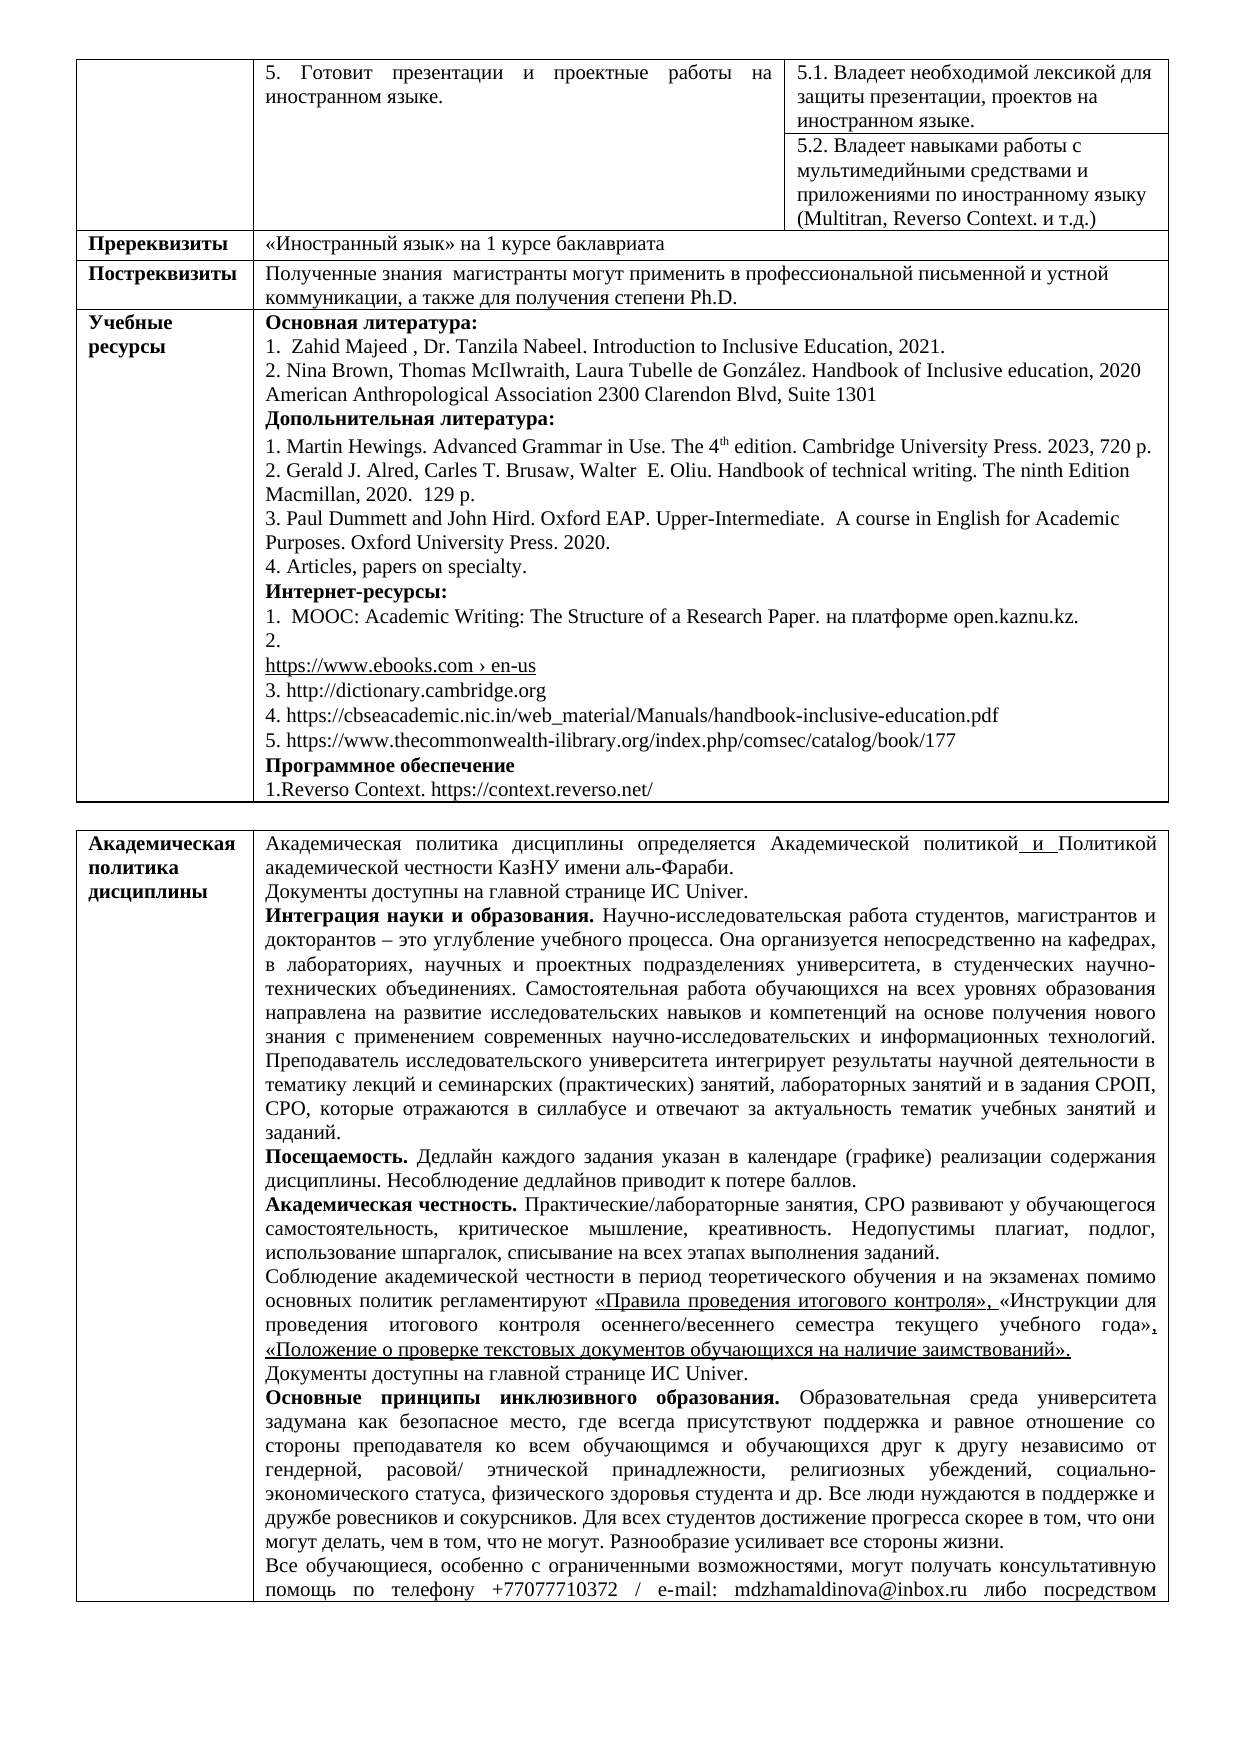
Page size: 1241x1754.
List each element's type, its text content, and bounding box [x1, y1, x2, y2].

table_cell 5.2. Владеет навыками работы с мультимедийными средствами и приложениями по иностранному языку (Multitran, Reverso Context. и т.д.) [785, 134, 1168, 230]
table_cell Полученные знания магистранты могут применить в профессиональной письменной и устной коммуникации, а также для получения степени Ph.D. [254, 261, 1168, 309]
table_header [254, 831, 1168, 1601]
table_cell Пререквизиты [77, 231, 253, 260]
table_cell Учебные ресурсы [77, 310, 253, 801]
table_cell «Иностранный язык» на 1 курсе баклавриата [254, 231, 1168, 260]
table_cell Основная литература: 1. Zahid Majeed , Dr. Tanzila Nabeel. Introduction to Inclusive Education, 2021. 2. Nina Brown, Thomas McIlwraith, Laura Tubelle de González. Handbook of Inclusive education, 2020 American Anthropological Association 2300 Clarendon Blvd, Suite 1301 Допольнительная литература: 1. Martin Hewings. Advanced Grammar in Use. The 4th edition. Cambridge University Press. 2023, 720 p. 2. Gerald J. Alred, Carles T. Brusaw, Walter E. Oliu. Handbook of technical writing. The ninth Edition Macmillan, 2020. 129 p. 3. Paul Dummett and John Hird. Oxford EAP. Upper-Intermediate. A course in English for Academic Purposes. Oxford University Press. 2020. 4. Articles, papers on specialty. Интернет-ресурсы: 1. MOOC: Academic Writing: The Structure of a Research Paper. на платформе open.kaznu.kz. 2. https://www.ebooks.com › en-us 3. http://dictionary.cambridge.org 4. https://cbseacademic.nic.in/web_material/Manuals/handbook-inclusive-education.pdf 5. https://www.thecommonwealth-ilibrary.org/index.php/comsec/catalog/book/177 Программное обеспечение 1.Reverso Context. https://context.reverso.net/ [254, 310, 1168, 801]
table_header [77, 831, 253, 1601]
table_cell Постреквизиты [77, 261, 253, 309]
table_cell 5.1. Владеет необходимой лексикой для защиты презентации, проектов на иностранном языке. [785, 60, 1168, 132]
table_cell 5. Готовит презентации и проектные работы на иностранном языке. [254, 60, 784, 230]
